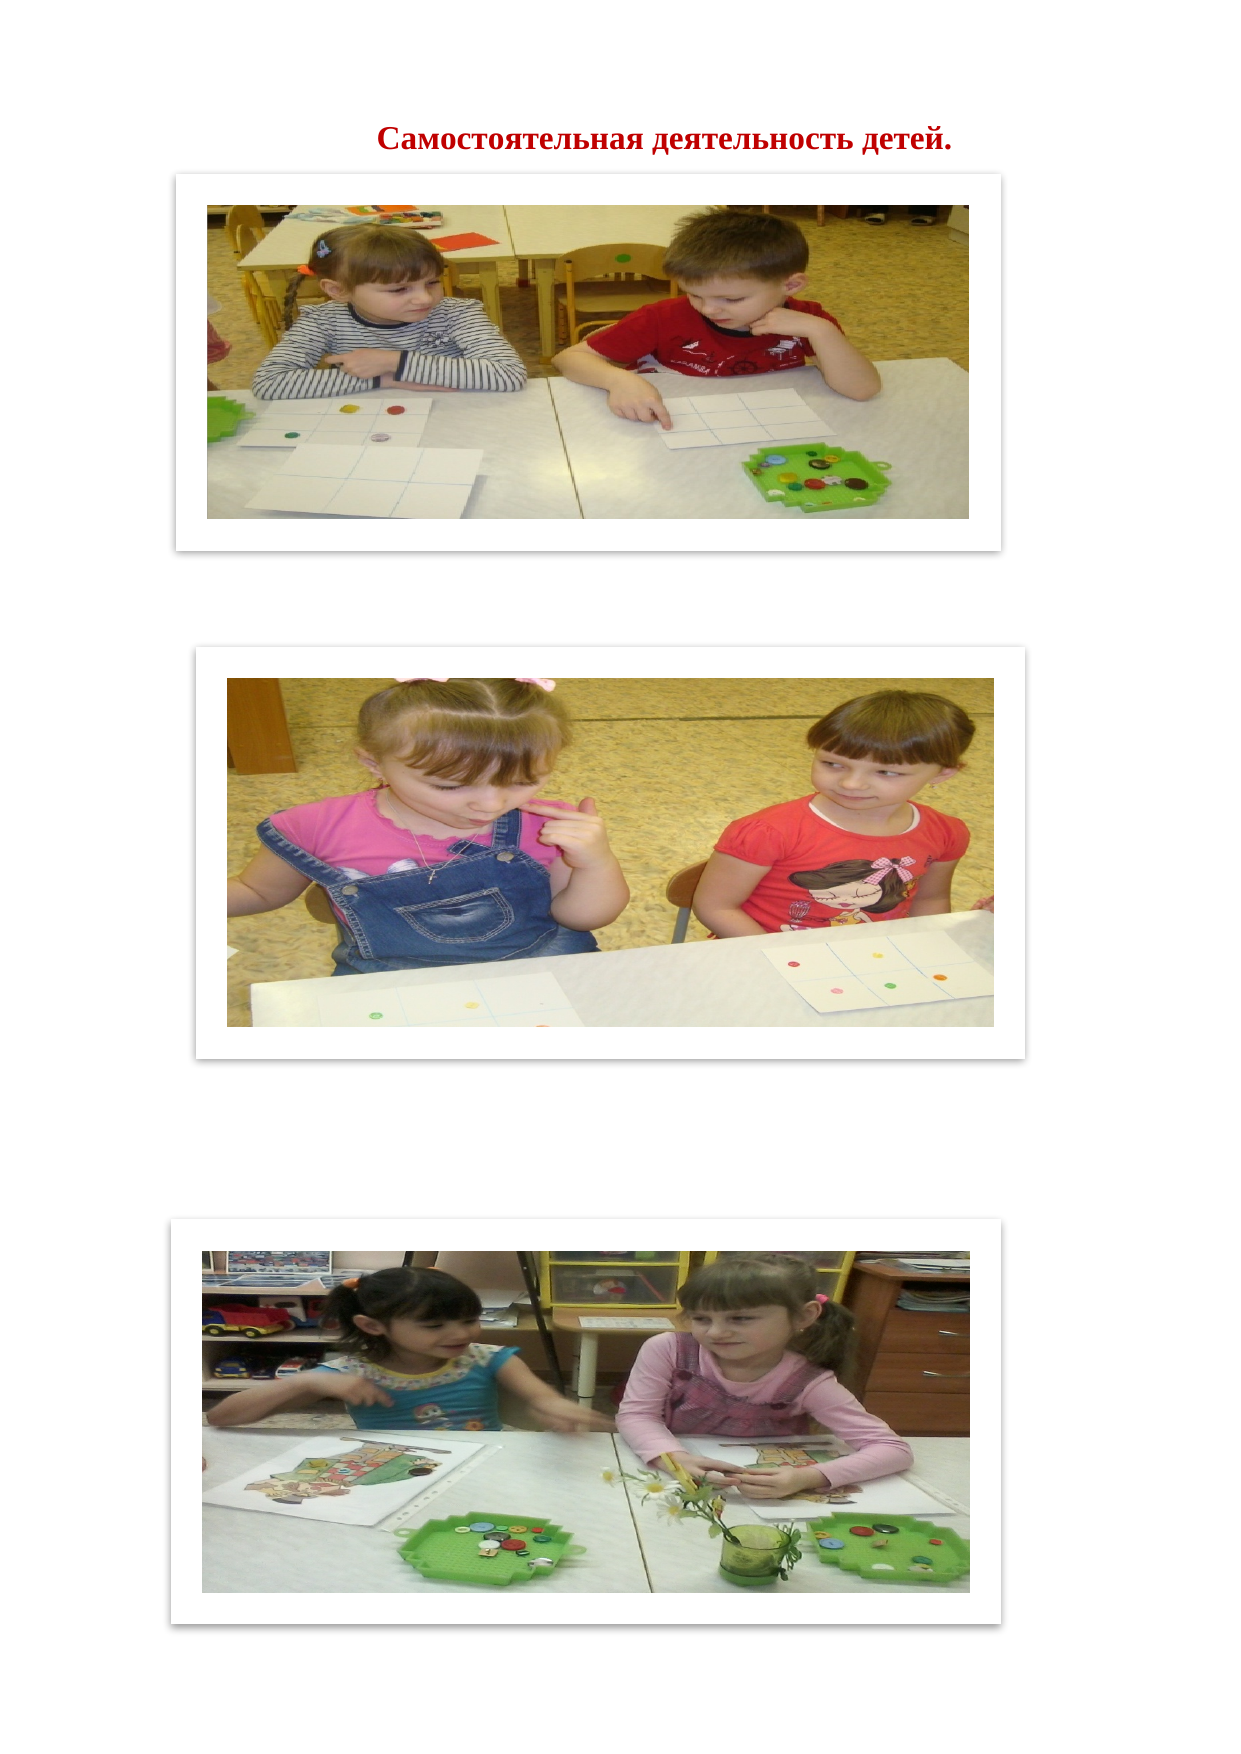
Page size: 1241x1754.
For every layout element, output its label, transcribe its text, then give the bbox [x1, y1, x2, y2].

picture [207, 205, 969, 519]
picture [227, 678, 994, 1027]
text Самостоятельная деятельность детей. [177, 118, 1152, 156]
picture [202, 1251, 970, 1593]
